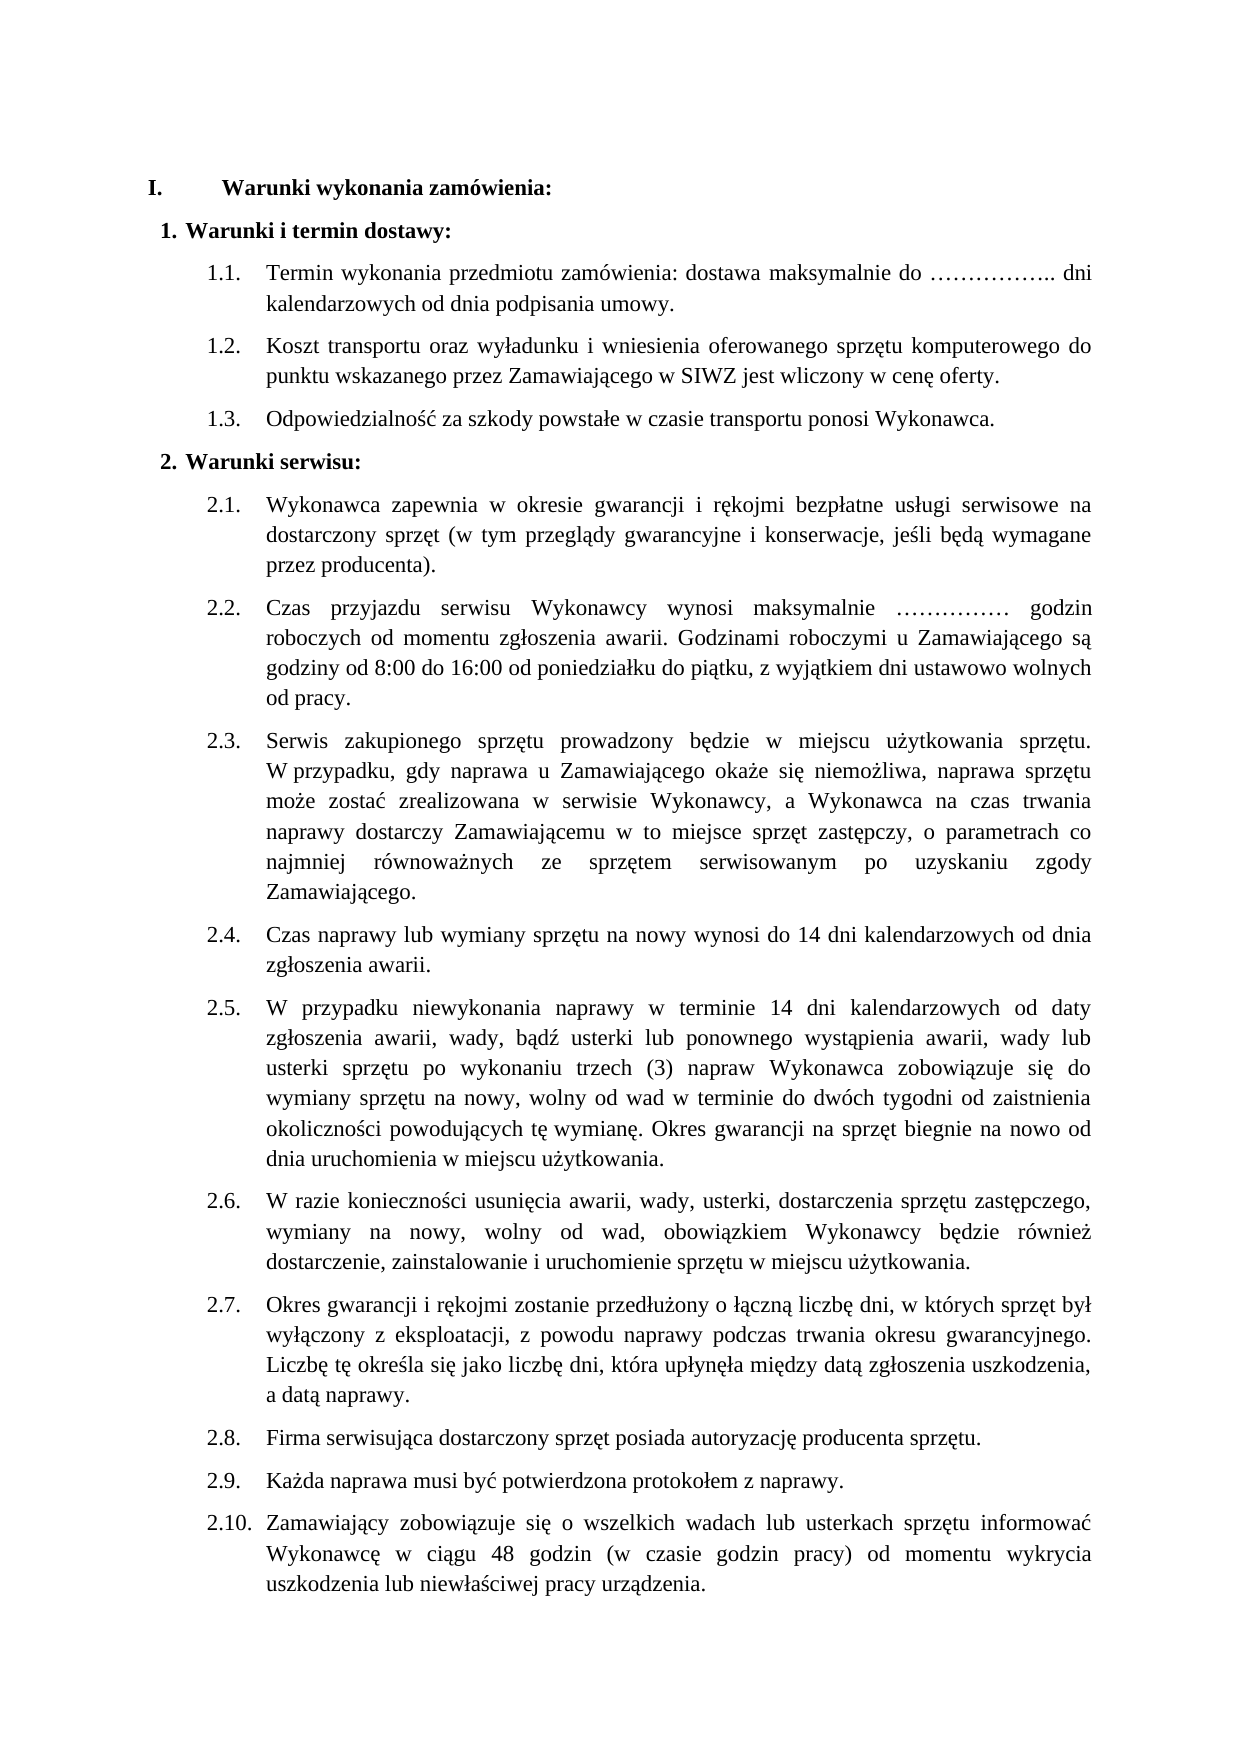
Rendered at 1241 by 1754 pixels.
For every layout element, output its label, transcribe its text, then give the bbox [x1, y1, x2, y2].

list Warunki serwisu: [177, 448, 1093, 474]
list Termin wykonania przedmiotu zamówienia: dostawa maksymalnie do …………….. dni kalendarzowych od dnia podpisania umowy. [207, 259, 1093, 316]
list Każda naprawa musi być potwierdzona protokołem z naprawy. [207, 1467, 1093, 1493]
list Odpowiedzialność za szkody powstałe w czasie transportu ponosi Wykonawca. [207, 405, 1093, 432]
list Zamawiający zobowiązuje się o wszelkich wadach lub usterkach sprzętu informować Wykonawcę w ciągu 48 godzin (w czasie godzin pracy) od momentu wykrycia uszkodzenia lub niewłaściwej pracy urządzenia. [207, 1509, 1093, 1596]
list Okres gwarancji i rękojmi zostanie przedłużony o łączną liczbę dni, w których sprzęt był wyłączony z eksploatacji, z powodu naprawy podczas trwania okresu gwarancyjnego. Liczbę tę określa się jako liczbę dni, która upłynęła między datą zgłoszenia uszkodzenia, a datą naprawy. [207, 1291, 1093, 1408]
list Czas naprawy lub wymiany sprzętu na nowy wynosi do 14 dni kalendarzowych od dnia zgłoszenia awarii. [207, 921, 1093, 977]
list W przypadku niewykonania naprawy w terminie 14 dni kalendarzowych od daty zgłoszenia awarii, wady, bądź usterki lub ponownego wystąpienia awarii, wady lub usterki sprzętu po wykonaniu trzech (3) napraw Wykonawca zobowiązuje się do wymiany sprzętu na nowy, wolny od wad w terminie do dwóch tygodni od zaistnienia okoliczności powodujących tę wymianę. Okres gwarancji na sprzęt biegnie na nowo od dnia uruchomienia w miejscu użytkowania. [207, 994, 1093, 1171]
list Serwis zakupionego sprzętu prowadzony będzie w miejscu użytkowania sprzętu. W przypadku, gdy naprawa u Zamawiającego okaże się niemożliwa, naprawa sprzętu może zostać zrealizowana w serwisie Wykonawcy, a Wykonawca na czas trwania naprawy dostarczy Zamawiającemu w to miejsce sprzęt zastępczy, o parametrach co najmniej równoważnych ze sprzętem serwisowanym po uzyskaniu zgody Zamawiającego. [207, 727, 1093, 904]
list Warunki i termin dostawy: [177, 217, 1093, 243]
list Firma serwisująca dostarczony sprzęt posiada autoryzację producenta sprzętu. [207, 1424, 1093, 1450]
list Wykonawca zapewnia w okresie gwarancji i rękojmi bezpłatne usługi serwisowe na dostarczony sprzęt (w tym przeglądy gwarancyjne i konserwacje, jeśli będą wymagane przez producenta). [207, 491, 1093, 577]
list Warunki wykonania zamówienia: [148, 174, 1093, 200]
list W razie konieczności usunięcia awarii, wady, usterki, dostarczenia sprzętu zastępczego, wymiany na nowy, wolny od wad, obowiązkiem Wykonawcy będzie również dostarczenie, zainstalowanie i uruchomienie sprzętu w miejscu użytkowania. [207, 1187, 1093, 1274]
list Koszt transportu oraz wyładunku i wniesienia oferowanego sprzętu komputerowego do punktu wskazanego przez Zamawiającego w SIWZ jest wliczony w cenę oferty. [207, 332, 1093, 389]
list Czas przyjazdu serwisu Wykonawcy wynosi maksymalnie …………… godzin roboczych od momentu zgłoszenia awarii. Godzinami roboczymi u Zamawiającego są godziny od 8:00 do 16:00 od poniedziałku do piątku, z wyjątkiem dni ustawowo wolnych od pracy. [207, 594, 1093, 711]
